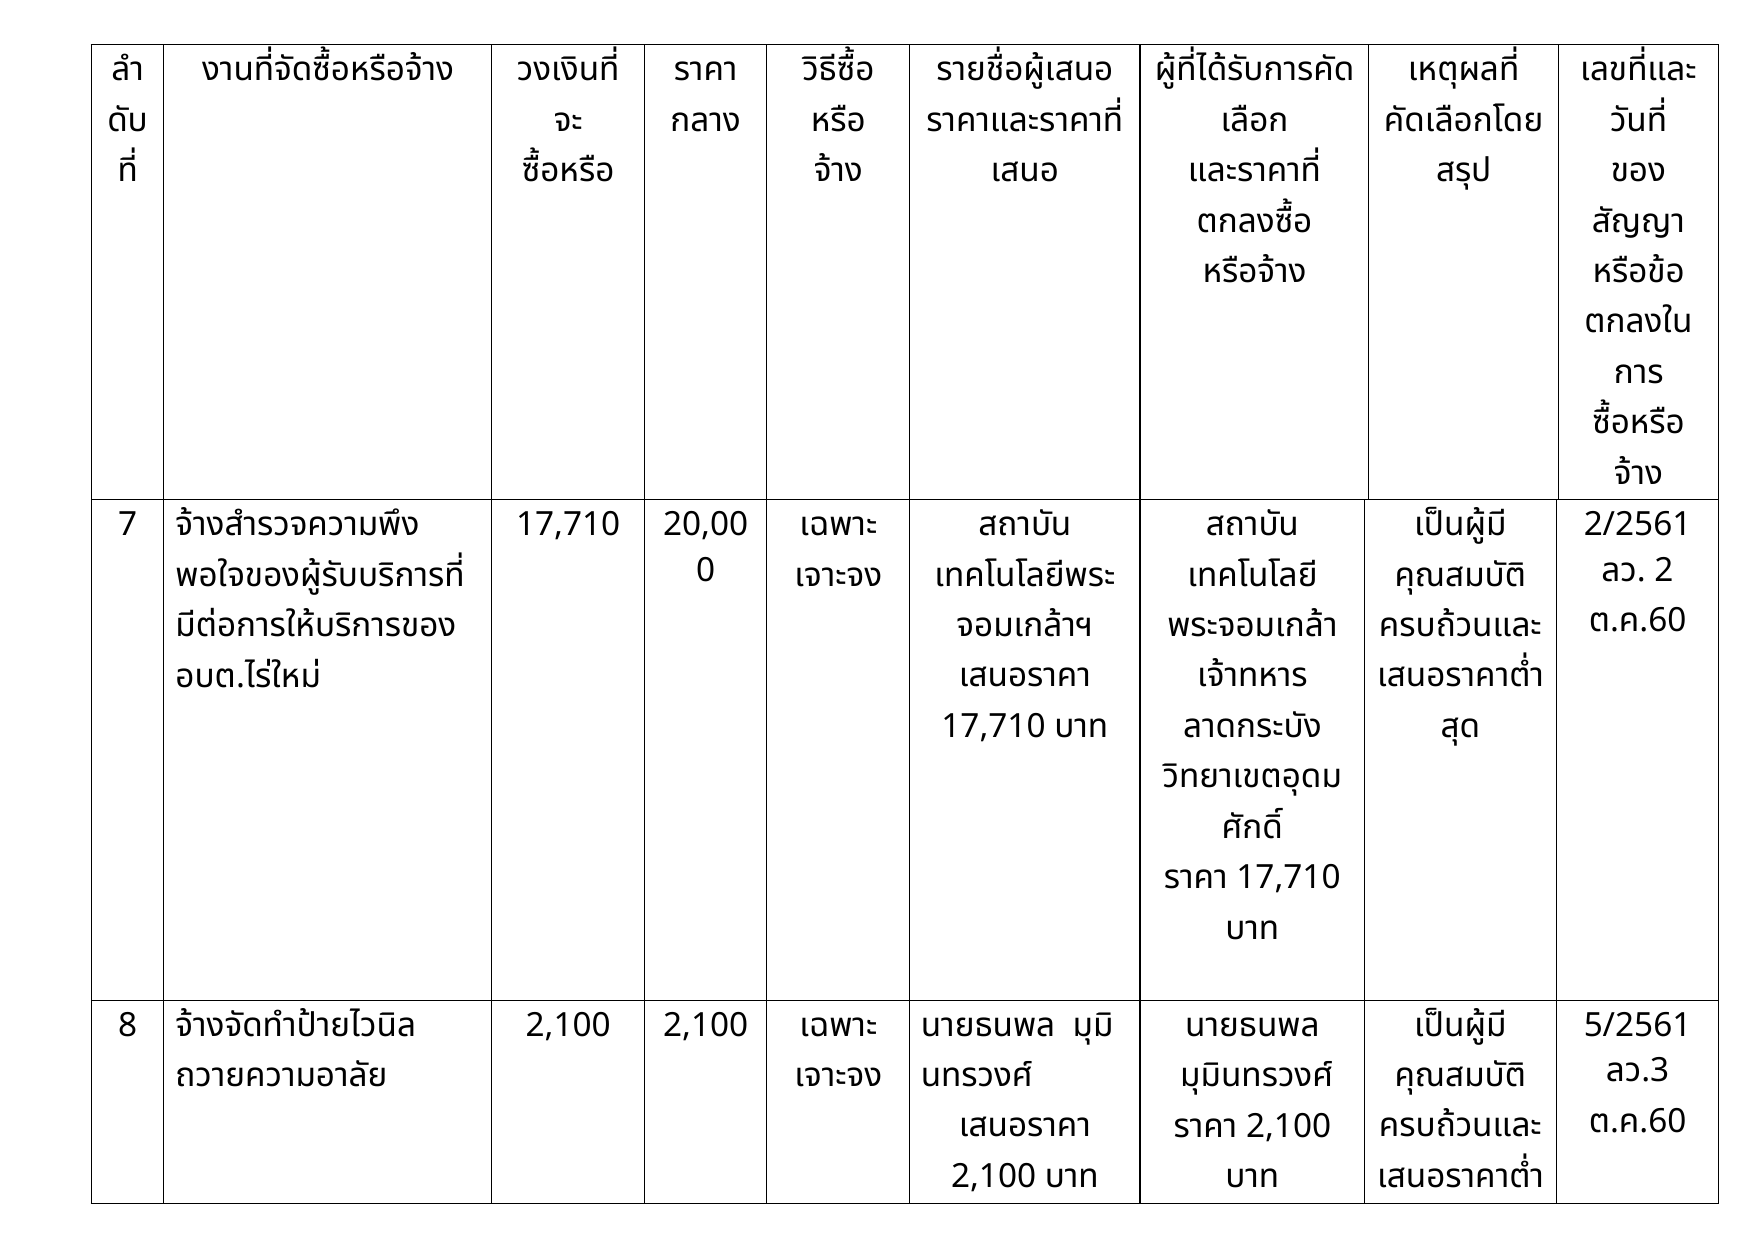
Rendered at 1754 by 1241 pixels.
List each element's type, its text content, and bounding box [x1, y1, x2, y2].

table_cell 17,710 [492, 500, 644, 999]
table_cell 8 [92, 1001, 163, 1202]
table_cell 2,100 [645, 1001, 766, 1202]
table_cell เฉพาะเจาะจง [767, 500, 909, 999]
table_header วงเงินที่จะ ซื้อหรือ [492, 45, 644, 499]
table_header ผู้ที่ได้รับการคัดเลือก และราคาที่ตกลงซื้อ หรือจ้าง [1141, 45, 1368, 499]
table_cell 20,000 [645, 500, 766, 999]
table_header เหตุผลที่ คัดเลือกโดย สรุป [1369, 45, 1558, 499]
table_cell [164, 1001, 491, 1202]
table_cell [1141, 1001, 1364, 1202]
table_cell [1365, 1001, 1556, 1202]
table_cell 5/2561 ลว.3 ต.ค.60 [1557, 1001, 1718, 1202]
table_cell 2,100 [492, 1001, 644, 1202]
table_cell สถาบันเทคโนโลยีพระจอมเกล้าฯ เสนอราคา 17,710 บาท [910, 500, 1139, 999]
table_header รายชื่อผู้เสนอ ราคาและราคาที่ เสนอ [910, 45, 1139, 499]
table_cell เฉพาะเจาะจง [767, 1001, 909, 1202]
table_header ลำดับที่ [92, 45, 163, 499]
table_header เลขที่และวันที่ ของสัญญาหรือข้อตกลงในการ ซื้อหรือจ้าง [1559, 45, 1718, 499]
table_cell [910, 1001, 1139, 1202]
table_cell สถาบันเทคโนโลยีพระจอมเกล้าเจ้าทหารลาดกระบังวิทยาเขตอุดมศักดิ์ ราคา 17,710 บาท [1141, 500, 1364, 999]
table_header งานที่จัดซื้อหรือจ้าง [164, 45, 491, 499]
table_header วิธีซื้อหรือ จ้าง [767, 45, 909, 499]
table_header ราคากลาง [645, 45, 766, 499]
table_cell จ้างสำรวจความพึงพอใจของผู้รับบริการที่มีต่อการให้บริการของ อบต.ไร่ใหม่ [164, 500, 491, 999]
table_cell 7 [92, 500, 163, 999]
table_cell 2/2561 ลว. 2 ต.ค.60 [1557, 500, 1718, 999]
table_cell เป็นผู้มีคุณสมบัติครบถ้วนและเสนอราคาต่ำสุด [1365, 500, 1556, 999]
